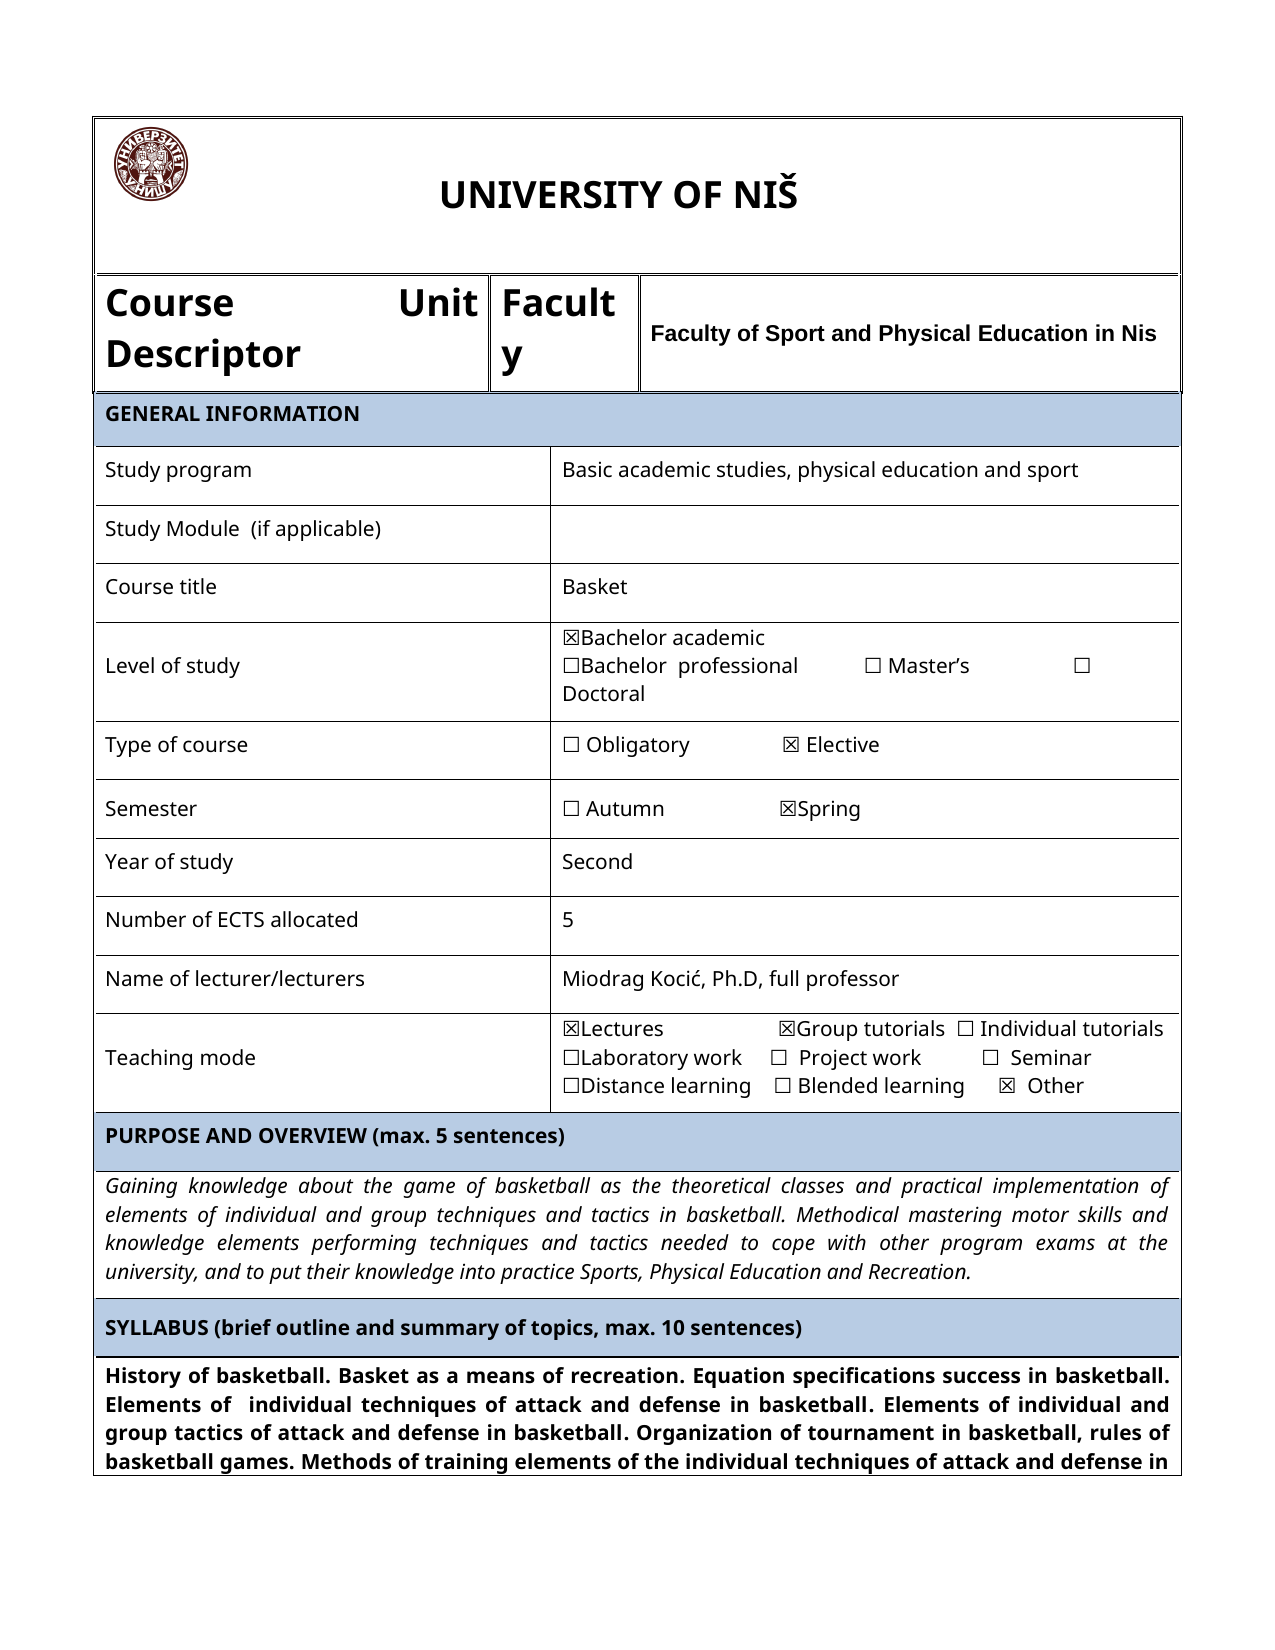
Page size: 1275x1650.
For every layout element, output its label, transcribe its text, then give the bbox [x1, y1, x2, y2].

table_cell PURPOSE AND OVERVIEW (max. 5 sentences) [94, 1112, 1181, 1171]
table_cell Study Module (if applicable) [94, 505, 550, 563]
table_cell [94, 1356, 1181, 1475]
table_cell Basic academic studies, physical education and sport [551, 446, 1181, 504]
table_cell Obligatory Elective [551, 721, 1181, 779]
table_cell Bachelor academic Bachelor professional Master’s Doctoral [551, 622, 1181, 721]
table_cell Gaining knowledge about the game of basketball as the theoretical classes and practical implementation of elements of individual and group techniques and tactics in basketball. Methodical mastering motor skills and knowledge elements performing techniques and tactics needed to cope with other program exams at the university, and to put their knowledge into practice Sports, Physical Education and Recreation. [94, 1171, 1181, 1298]
table_header UNIVERSITY OF NIŠ [95, 119, 1180, 273]
table_cell Number of ECTS allocated [94, 896, 550, 955]
table_cell [551, 505, 1181, 563]
table_cell GENERAL INFORMATION [94, 391, 1181, 446]
table_cell Basket [551, 563, 1181, 622]
table_cell Teaching mode [94, 1013, 550, 1112]
table_cell Faculty of Sport and Physical Education in Nis [639, 273, 1181, 391]
table_cell Autumn Spring [551, 779, 1181, 838]
table_cell Level of study [94, 622, 550, 721]
table_cell Type of course [94, 721, 550, 779]
table_cell Second [551, 838, 1181, 896]
table_cell Semester [94, 779, 550, 838]
table_cell Faculty [491, 276, 638, 391]
table_cell Year of study [94, 838, 550, 896]
table_cell Study program [94, 446, 550, 504]
table_cell Course title [94, 563, 550, 622]
table_cell Lectures Group tutorials Individual tutorials Laboratory work Project work Seminar Distance learning Blended learning Other [551, 1013, 1181, 1112]
table_cell 5 [551, 896, 1181, 955]
table_cell SYLLABUS (brief outline and summary of topics, max. 10 sentences) [94, 1298, 1181, 1356]
table_cell Course Unit Descriptor [94, 273, 490, 391]
table_cell Miodrag Kocić, Ph.D, full professor [551, 955, 1181, 1013]
table_cell Name of lecturer/lecturers [94, 955, 550, 1013]
